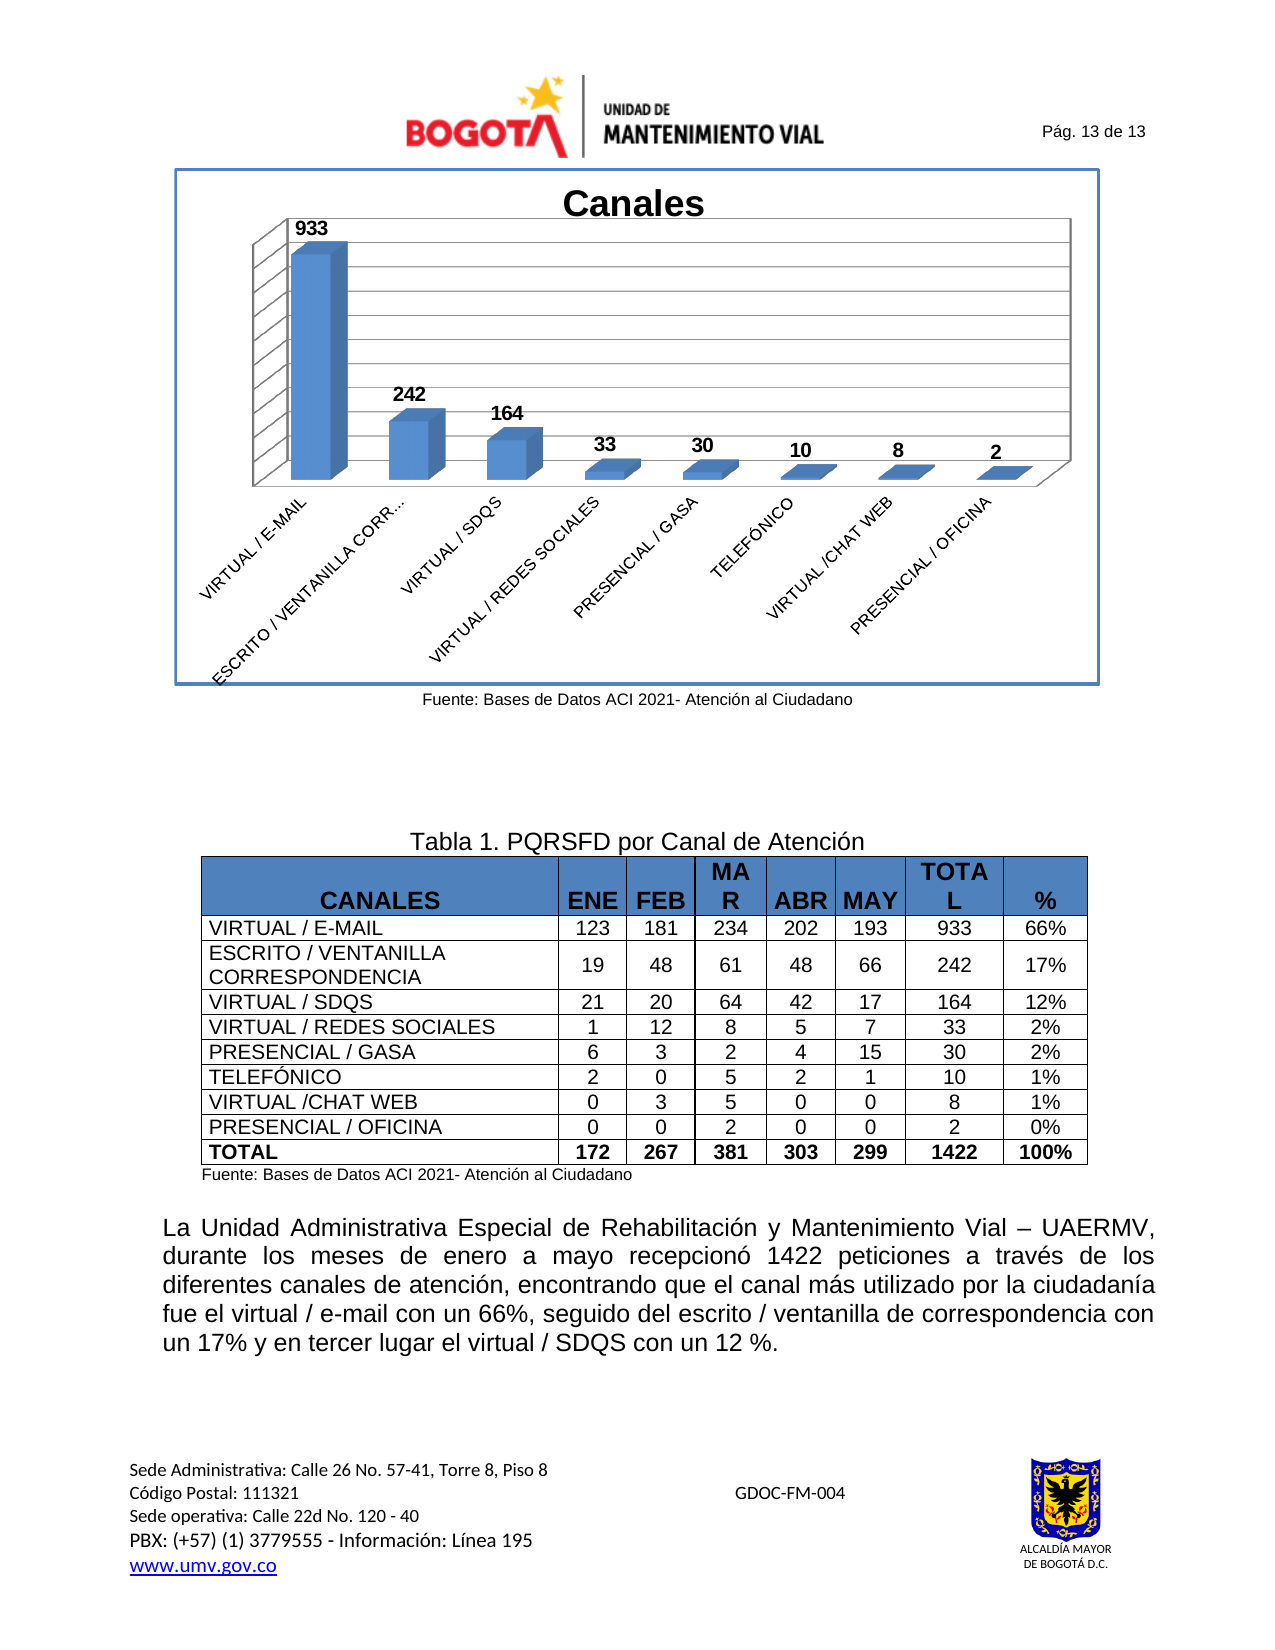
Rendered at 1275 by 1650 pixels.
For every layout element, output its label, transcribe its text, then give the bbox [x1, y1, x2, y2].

table_cell 267 [627, 1140, 694, 1164]
table_cell PRESENCIAL / GASA [202, 1040, 558, 1064]
table_header FEB [627, 857, 694, 915]
table_cell 66 [836, 941, 905, 989]
table_cell 61 [696, 941, 766, 989]
table_cell 5 [767, 1015, 835, 1039]
table_cell 66% [1004, 916, 1087, 940]
table_cell 5 [696, 1065, 766, 1089]
table_header ENE [559, 857, 626, 915]
table_cell 30 [906, 1040, 1003, 1064]
table_cell 48 [767, 941, 835, 989]
table_cell 933 [906, 916, 1003, 940]
table_cell VIRTUAL / E-MAIL [202, 916, 558, 940]
table_cell 181 [627, 916, 694, 940]
table_cell 4 [767, 1040, 835, 1064]
table_cell 2 [696, 1115, 766, 1139]
table_cell 1% [1004, 1090, 1087, 1114]
table_cell 2 [559, 1065, 626, 1089]
table_cell 299 [836, 1140, 905, 1164]
table_cell 8 [696, 1015, 766, 1039]
table_cell 0 [767, 1115, 835, 1139]
table_cell 64 [696, 990, 766, 1014]
text Tabla 1. PQRSFD por Canal de Atención [118, 827, 1157, 856]
table_cell 8 [906, 1090, 1003, 1114]
table_cell 42 [767, 990, 835, 1014]
table_cell 202 [767, 916, 835, 940]
table_cell 0 [767, 1090, 835, 1114]
text La Unidad Administrativa Especial de Rehabilitación y Mantenimiento Vial – UAERMV, durante los meses de enero a mayo recepcionó 1422 peticiones a través de los diferentes canales de atención, encontrando que el canal más utilizado por la ciudadanía fue el virtual / e-mail con un 66%, seguido del escrito / ventanilla de correspondencia con un 17% y en tercer lugar el virtual / SDQS con un 12 %. [162, 1213, 1157, 1356]
table_cell 2 [767, 1065, 835, 1089]
table_cell 164 [906, 990, 1003, 1014]
table_cell 3 [627, 1090, 694, 1114]
table_cell PRESENCIAL / OFICINA [202, 1115, 558, 1139]
table_cell 2 [906, 1115, 1003, 1139]
table_cell 1 [559, 1015, 626, 1039]
table_cell 0 [836, 1090, 905, 1114]
table_cell 5 [696, 1090, 766, 1114]
table_cell 172 [559, 1140, 626, 1164]
table_cell 0 [559, 1115, 626, 1139]
table_cell 1% [1004, 1065, 1087, 1089]
table_cell 21 [559, 990, 626, 1014]
table_cell 12 [627, 1015, 694, 1039]
table_cell 100% [1004, 1140, 1087, 1164]
picture [406, 75, 824, 158]
table_cell 3 [627, 1040, 694, 1064]
table_cell 15 [836, 1040, 905, 1064]
table_cell TOTAL [202, 1140, 558, 1164]
table_header MAR [696, 857, 766, 915]
table_cell 17 [836, 990, 905, 1014]
table_cell 0 [836, 1115, 905, 1139]
table_cell 1 [836, 1065, 905, 1089]
table_header MAY [836, 857, 905, 915]
table_header CANALES [202, 857, 558, 915]
table_cell 381 [696, 1140, 766, 1164]
table_cell 2% [1004, 1040, 1087, 1064]
table_cell 193 [836, 916, 905, 940]
table_cell 1422 [906, 1140, 1003, 1164]
table_cell 0 [627, 1115, 694, 1139]
table_cell 6 [559, 1040, 626, 1064]
table_cell 123 [559, 916, 626, 940]
table_header TOTAL [906, 857, 1003, 915]
table_cell 2 [696, 1040, 766, 1064]
table_cell 234 [696, 916, 766, 940]
table_cell 0% [1004, 1115, 1087, 1139]
table_cell 2% [1004, 1015, 1087, 1039]
table_cell VIRTUAL / REDES SOCIALES [202, 1015, 558, 1039]
picture [1031, 1458, 1101, 1542]
table_cell 7 [836, 1015, 905, 1039]
table_cell 242 [906, 941, 1003, 989]
table_cell 0 [627, 1065, 694, 1089]
table_cell 0 [559, 1090, 626, 1114]
table_cell VIRTUAL / SDQS [202, 990, 558, 1014]
table_cell 17% [1004, 941, 1087, 989]
table_cell TELEFÓNICO [202, 1065, 558, 1089]
text Fuente: Bases de Datos ACI 2021- Atención al Ciudadano [118, 689, 1157, 708]
table_header ABR [767, 857, 835, 915]
table_cell VIRTUAL /CHAT WEB [202, 1090, 558, 1114]
table_cell 19 [559, 941, 626, 989]
table_cell 33 [906, 1015, 1003, 1039]
table_header % [1004, 857, 1087, 915]
text Fuente: Bases de Datos ACI 2021- Atención al Ciudadano [118, 1165, 1157, 1184]
table_cell 10 [906, 1065, 1003, 1089]
table_cell 12% [1004, 990, 1087, 1014]
table_cell 303 [767, 1140, 835, 1164]
table_cell 48 [627, 941, 694, 989]
table_cell ESCRITO / VENTANILLA CORRESPONDENCIA [202, 941, 558, 989]
table_cell 20 [627, 990, 694, 1014]
